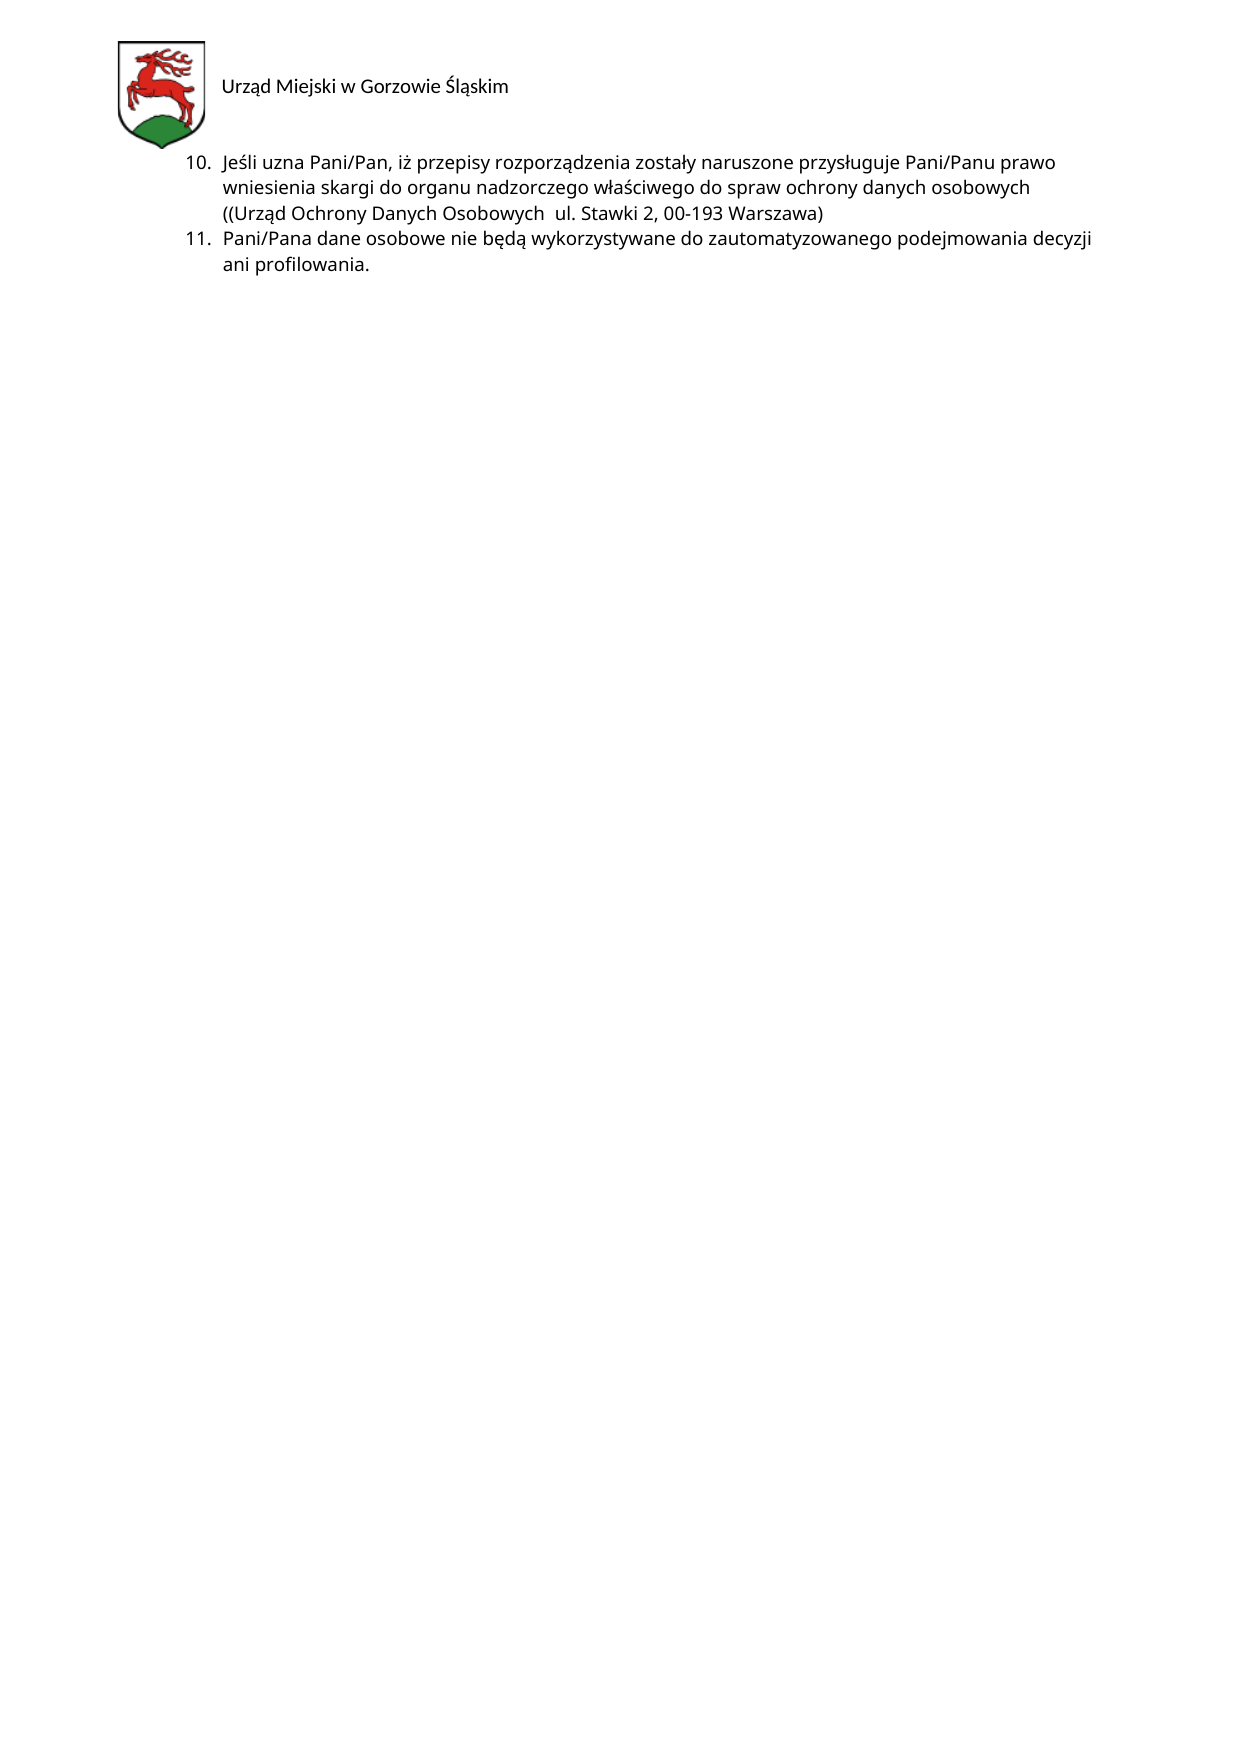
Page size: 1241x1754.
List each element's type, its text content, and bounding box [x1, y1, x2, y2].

list Pani/Pana dane osobowe nie będą wykorzystywane do zautomatyzowanego podejmowania decyzji ani profilowania. [185, 226, 1093, 277]
list Jeśli uzna Pani/Pan, iż przepisy rozporządzenia zostały naruszone przysługuje Pani/Panu prawo wniesienia skargi do organu nadzorczego właściwego do spraw ochrony danych osobowych ((Urząd Ochrony Danych Osobowych ul. Stawki 2, 00-193 Warszawa) [185, 149, 1093, 226]
